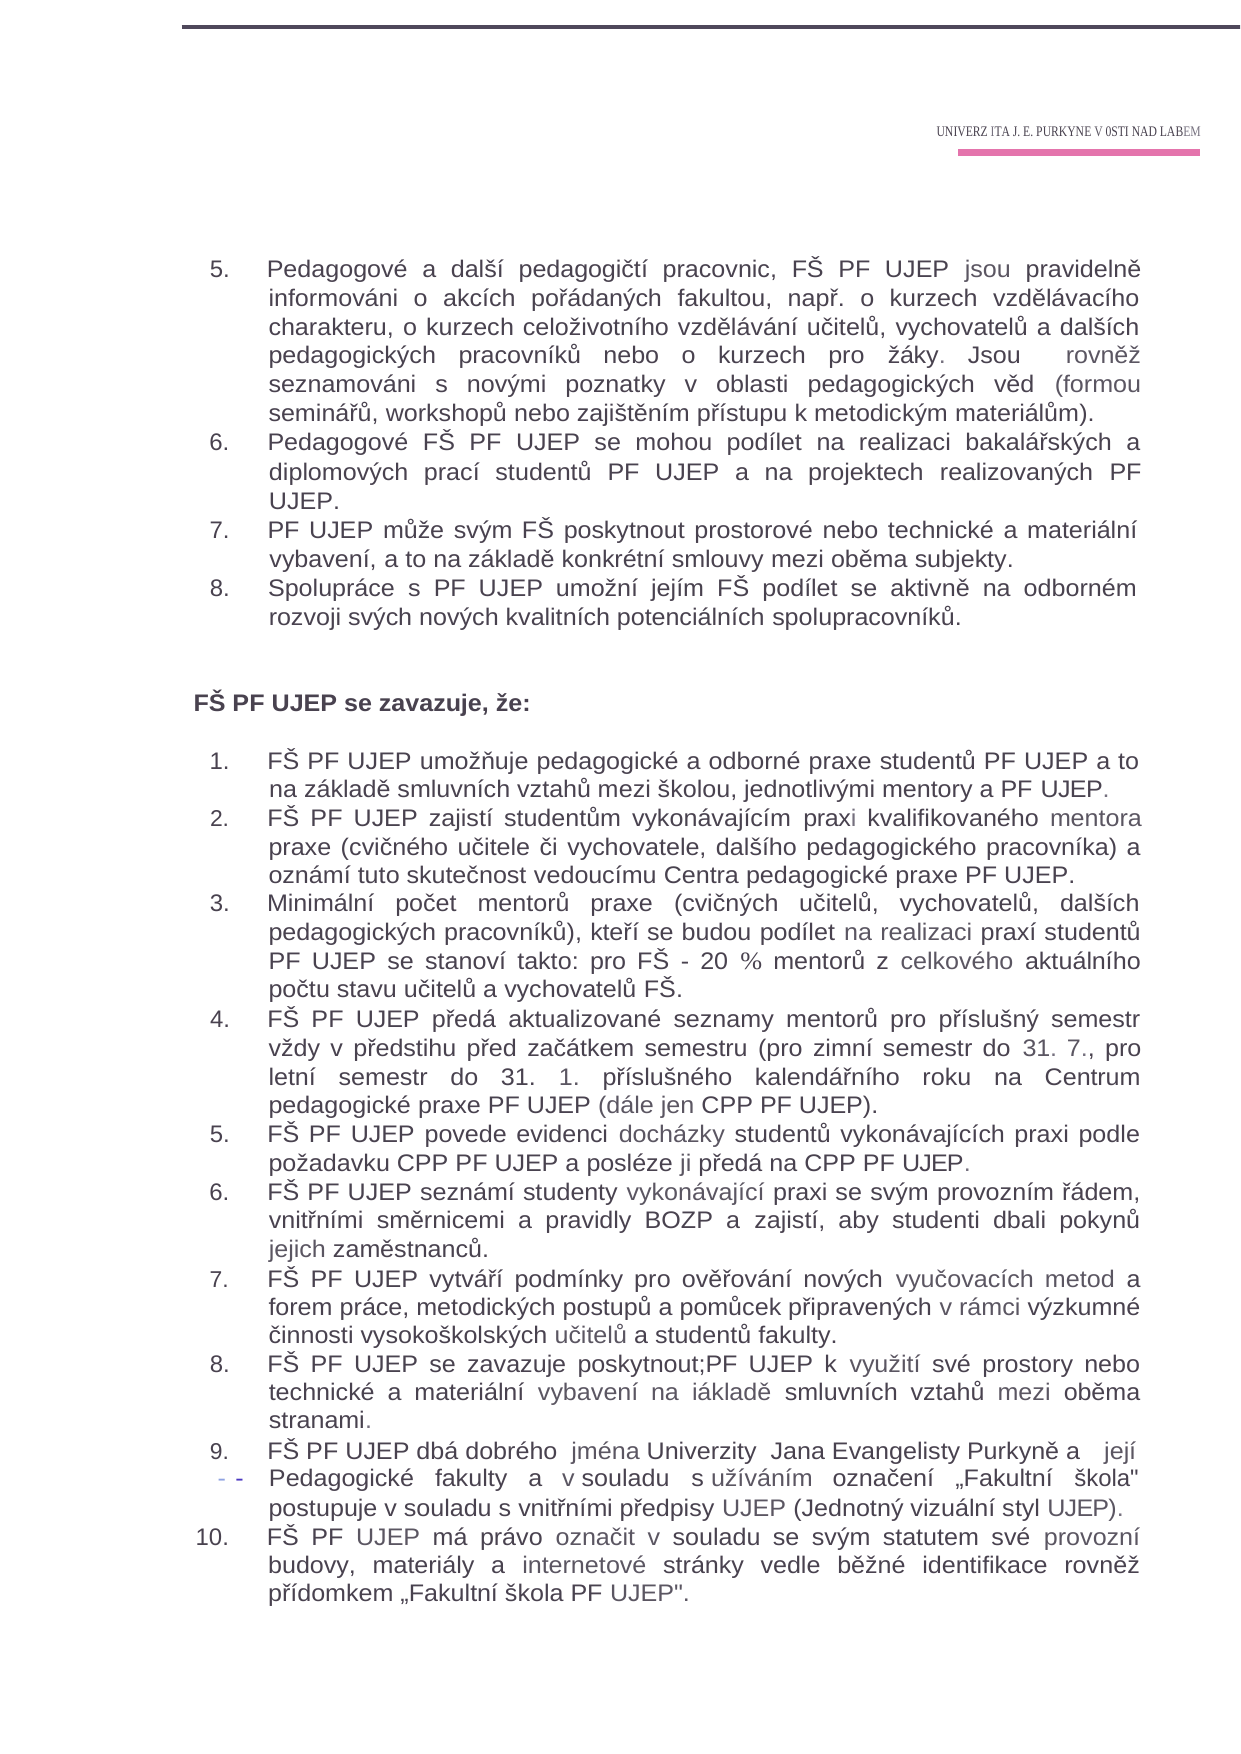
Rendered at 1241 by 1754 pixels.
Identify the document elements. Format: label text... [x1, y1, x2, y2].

list FŠ PF UJEP seznámí studenty vykonávající praxi se svým provozním řádem, vnitřními směrnicemi a pravidly BOZP a zajistí, aby studenti dbali pokynů jejich zaměstnanců. [209, 1178, 1141, 1262]
list FŠ PF UJEP povede evidenci docházky studentů vykonávajících praxi podle požadavku CPP PF UJEP a posléze ji předá na CPP PF UJEP. [209, 1120, 1140, 1176]
list FŠ PF UJEP dbá dobrého jména Univerzity Jana Evangelisty Purkyně a její [209, 1437, 1240, 1464]
list FŠ PF UJEP umožňuje pedagogické a odborné praxe studentů PF UJEP a to na základě smluvních vztahů mezi školou, jednotlivými mentory a PF UJEP. [209, 747, 1141, 803]
list PF UJEP může svým FŠ poskytnout prostorové nebo technické a materiální vybavení, a to na základě konkrétní smlouvy mezi oběma subjekty. [209, 516, 1139, 572]
list Pedagogové FŠ PF UJEP se mohou podílet na realizaci bakalářských a diplomových prací studentů PF UJEP a na projektech realizovaných PF UJEP. [209, 428, 1141, 514]
list Pedagogové a další pedagogičtí pracovnic, FŠ PF UJEP jsou pravidelně informováni o akcích pořádaných fakultou, např. o kurzech vzdělávacího charakteru, o kurzech celoživotního vzdělávání učitelů, vychovatelů a dalších pedagogických pracovníků nebo o kurzech pro žáky. Jsou rovněž seznamováni s novými poznatky v oblasti pedagogických věd (formou seminářů, workshopů nebo zajištěním přístupu k metodickým materiálům). [209, 254, 1141, 427]
list FŠ PF UJEP předá aktualizované seznamy mentorů pro příslušný semestr vždy v předstihu před začátkem semestru (pro zimní semestr do 31. 7., pro letní semestr do 31. 1. příslušného kalendářního roku na Centrum pedagogické praxe PF UJEP (dále jen CPP PF UJEP). [210, 1004, 1141, 1119]
list FŠ PF UJEP se zavazuje poskytnout;PF UJEP k využití své prostory nebo technické a materiální vybavení na iákladě smluvních vztahů mezi oběma stranami. [209, 1350, 1140, 1434]
list FŠ PF UJEP zajistí studentům vykonávajícím praxi kvalifikovaného mentora praxe (cvičného učitele či vychovatele, dalšího pedagogického pracovníka) a oznámí tuto skutečnost vedoucímu Centra pedagogické praxe PF UJEP. [210, 804, 1142, 888]
list Spolupráce s PF UJEP umožní jejím FŠ podílet se aktivně na odborném rozvoji svých nových kvalitních potenciálních spolupracovníků. [209, 574, 1139, 630]
list Minimální počet mentorů praxe (cvičných učitelů, vychovatelů, dalších pedagogických pracovníků), kteří se budou podílet na realizaci praxí studentů PF UJEP se stanoví takto: pro FŠ - 20 % mentorů z celkového aktuálního počtu stavu učitelů a vychovatelů FŠ. [209, 889, 1141, 1003]
list FŠ PF UJEP má právo označit v souladu se svým statutem své provozní budovy, materiály a internetové stránky vedle běžné identifikace rovněž přídomkem „Fakultní škola PF UJEP". [195, 1523, 1140, 1607]
list FŠ PF UJEP vytváří podmínky pro ověřování nových vyučovacích metod a forem práce, metodických postupů a pomůcek připravených v rámci výzkumné činnosti vysokoškolských učitelů a studentů fakulty. [209, 1265, 1140, 1349]
text UNIVERZ ITA J. E. PURKYNE V 0STI NAD LABEM [0, 123, 1201, 139]
subtitle FŠ PF UJEP se zavazuje, že: [193, 689, 1240, 716]
text - - Pedagogické fakulty a v souladu s užíváním označení „Fakultní škola" postupuje v souladu s vnitřními předpisy UJEP (Jednotný vizuální styl UJEP). [217, 1464, 1139, 1521]
